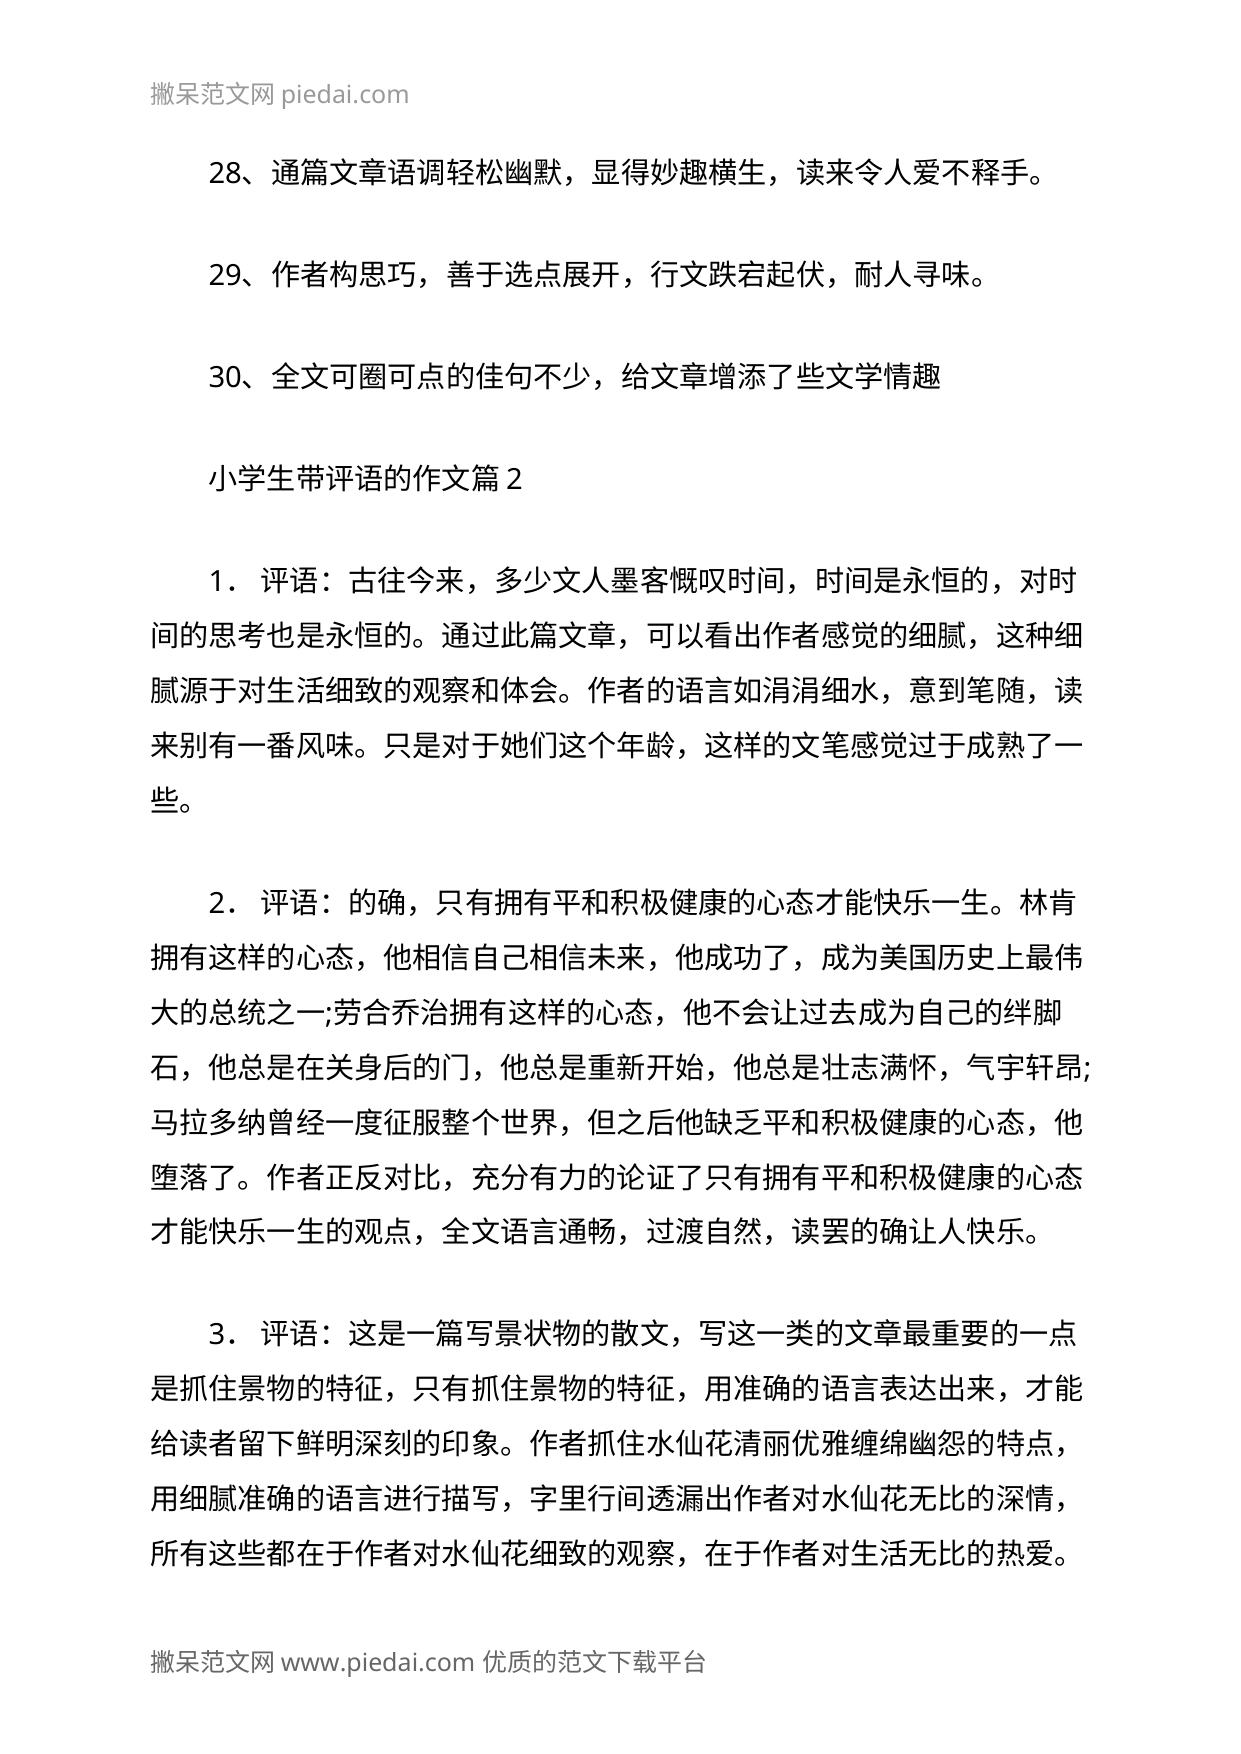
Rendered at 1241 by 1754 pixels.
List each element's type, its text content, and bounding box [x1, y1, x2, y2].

text 28、通篇文章语调轻松幽默，显得妙趣横生，读来令人爱不释手。 [150, 150, 1090, 192]
text 1． 评语：古往今来，多少文人墨客慨叹时间，时间是永恒的，对时间的思考也是永恒的。通过此篇文章，可以看出作者感觉的细腻，这种细腻源于对生活细致的观察和体会。作者的语言如涓涓细水，意到笔随，读来别有一番风味。只是对于她们这个年龄，这样的文笔感觉过于成熟了一些。 [150, 558, 1090, 820]
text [150, 1311, 1090, 1573]
text 29、作者构思巧，善于选点展开，行文跌宕起伏，耐人寻味。 [150, 252, 1090, 294]
text 2． 评语：的确，只有拥有平和积极健康的心态才能快乐一生。林肯拥有这样的心态，他相信自己相信未来，他成功了，成为美国历史上最伟大的总统之一;劳合乔治拥有这样的心态，他不会让过去成为自己的绊脚石，他总是在关身后的门，他总是重新开始，他总是壮志满怀，气宇轩昂;马拉多纳曾经一度征服整个世界，但之后他缺乏平和积极健康的心态，他堕落了。作者正反对比，充分有力的论证了只有拥有平和积极健康的心态才能快乐一生的观点，全文语言通畅，过渡自然，读罢的确让人快乐。 [150, 879, 1090, 1251]
text 小学生带评语的作文篇2 [150, 456, 1090, 498]
text 30、全文可圈可点的佳句不少，给文章增添了些文学情趣 [150, 354, 1090, 396]
